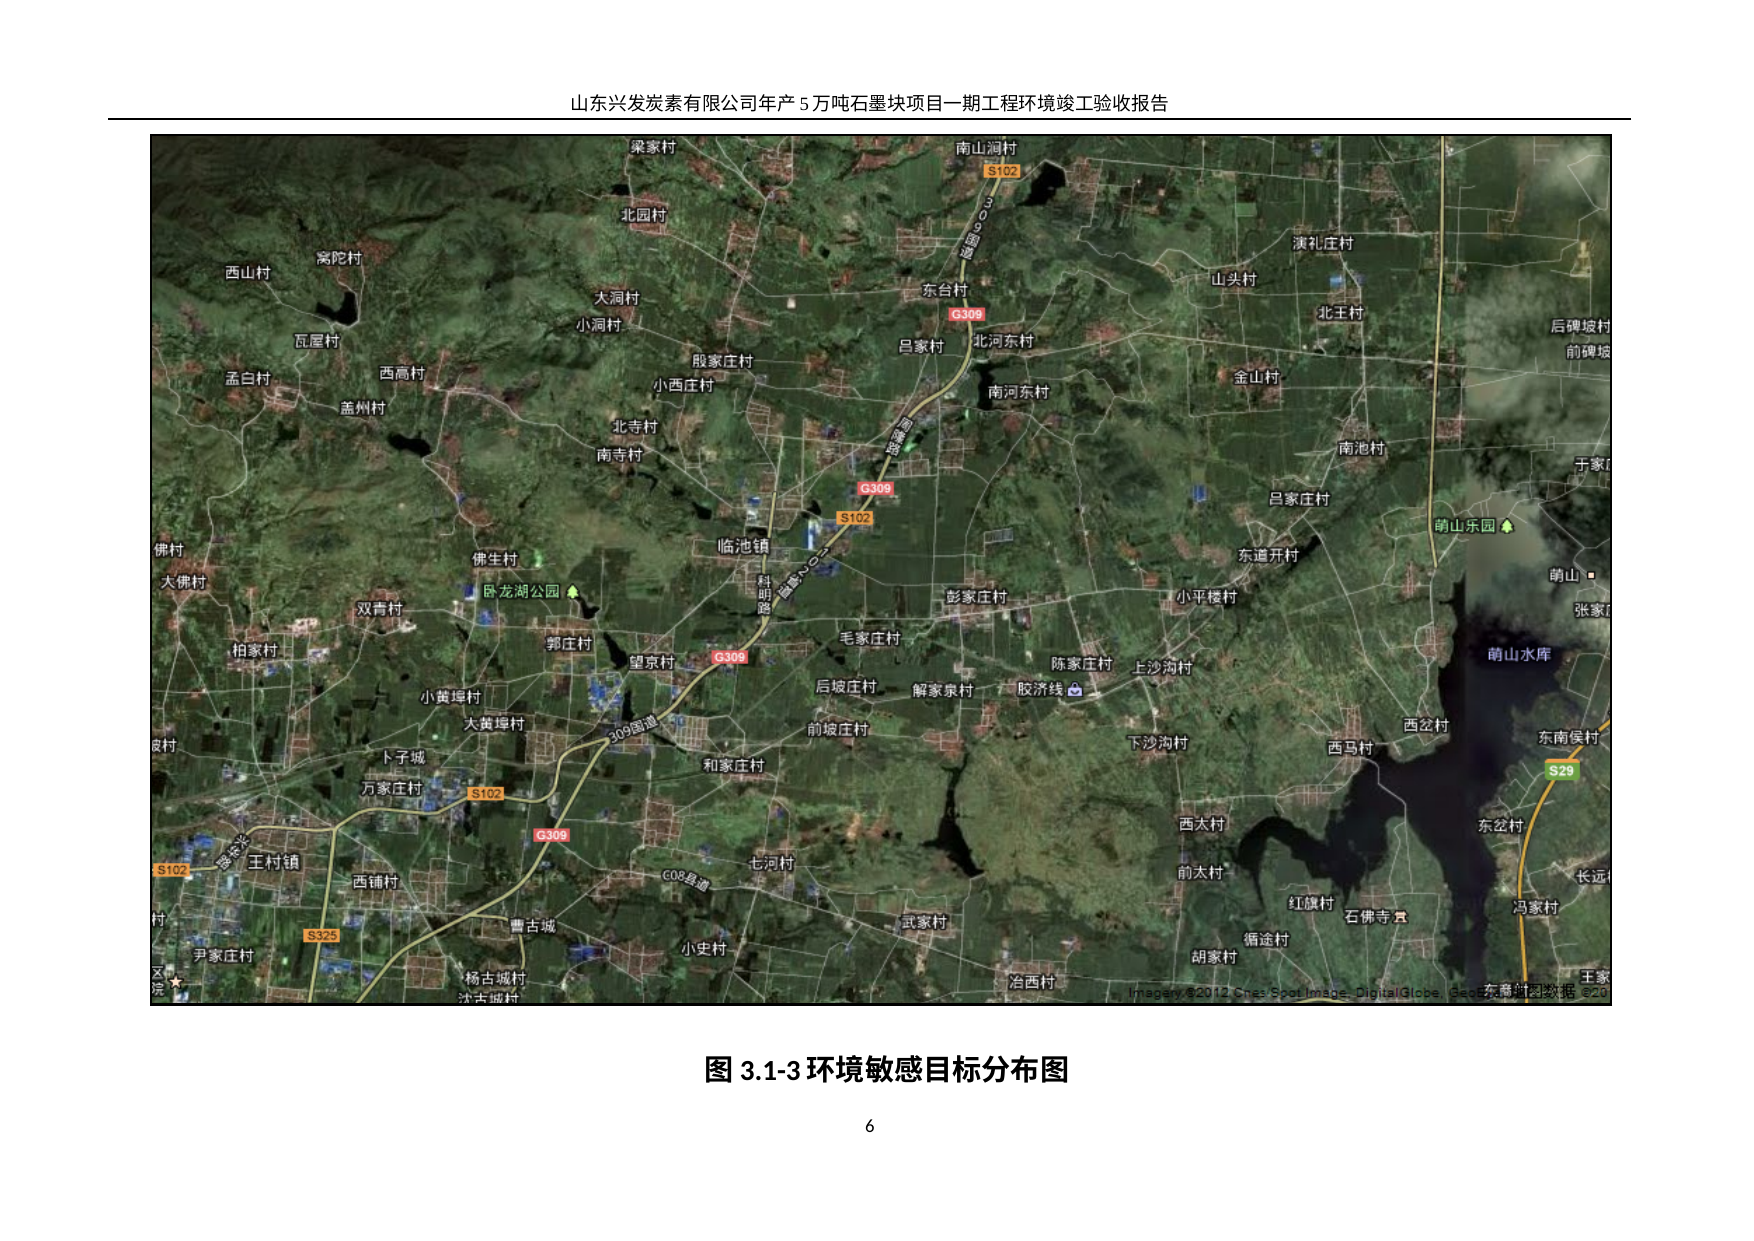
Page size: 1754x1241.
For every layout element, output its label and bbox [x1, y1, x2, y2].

picture [152, 136, 1610, 1003]
